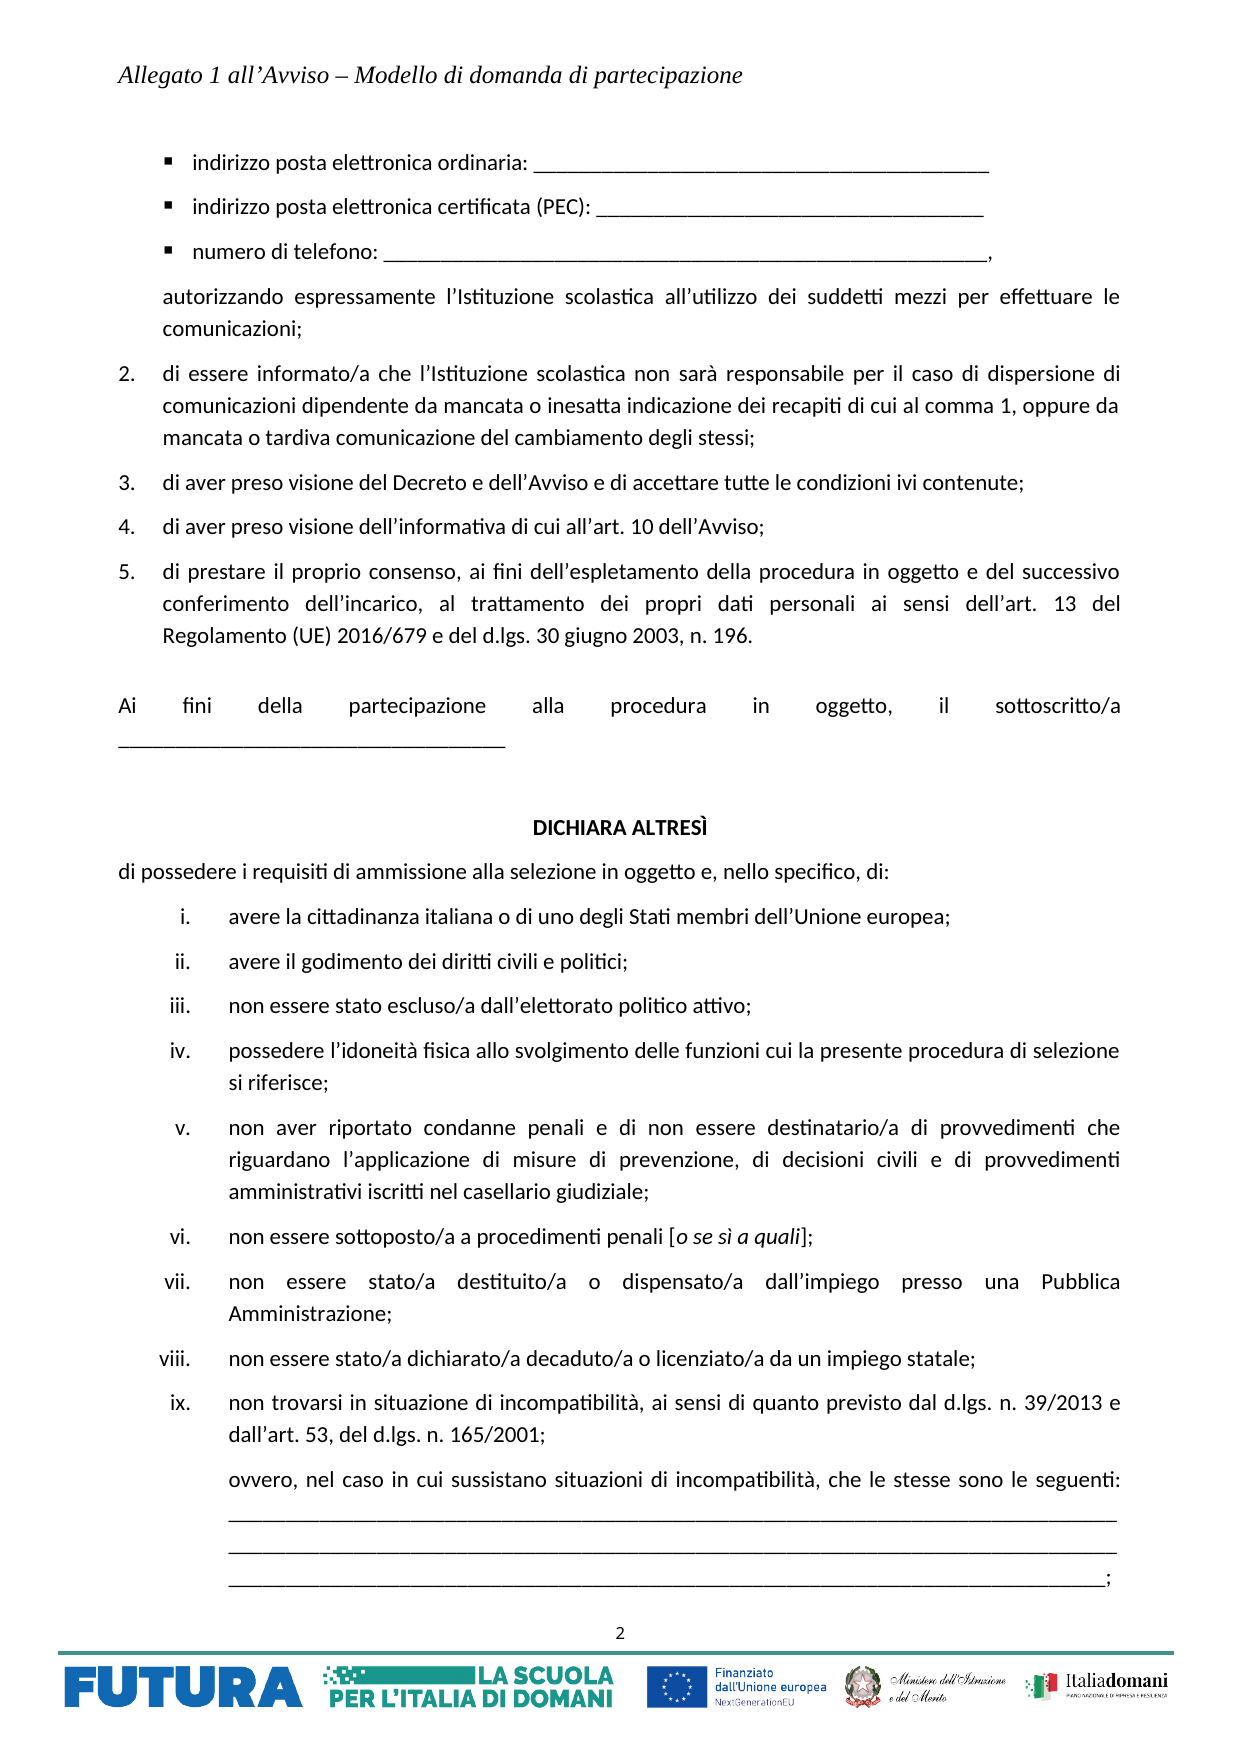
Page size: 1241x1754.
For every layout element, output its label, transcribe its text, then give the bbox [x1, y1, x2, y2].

list di aver preso visione del Decreto e dell’Avviso e di accettare tutte le condizioni ivi contenute; [118, 468, 1122, 496]
list possedere l’idoneità fisica allo svolgimento delle funzioni cui la presente procedura di selezione si riferisce; [191, 1036, 1122, 1096]
list non essere sottoposto/a a procedimenti penali [o se sì a quali]; [191, 1222, 1122, 1250]
list non essere stato/a dichiarato/a decaduto/a o licenziato/a da un impiego statale; [191, 1344, 1122, 1372]
picture [62, 1663, 1170, 1711]
list non essere stato escluso/a dall’elettorato politico attivo; [191, 991, 1122, 1019]
list indirizzo posta elettronica certificata (PEC): __________________________________ [162, 192, 1122, 220]
list non aver riportato condanne penali e di non essere destinatario/a di provvedimenti che riguardano l’applicazione di misure di prevenzione, di decisioni civili e di provvedimenti amministrativi iscritti nel casellario giudiziale; [191, 1113, 1122, 1205]
list numero di telefono: _____________________________________________________, [162, 237, 1122, 265]
text autorizzando espressamente l’Istituzione scolastica all’utilizzo dei suddetti mezzi per effettuare le comunicazioni; [162, 282, 1122, 342]
list non essere stato/a destituito/a o dispensato/a dall’impiego presso una Pubblica Amministrazione; [191, 1267, 1122, 1327]
list avere la cittadinanza italiana o di uno degli Stati membri dell’Unione europea; [191, 902, 1122, 930]
list indirizzo posta elettronica ordinaria: ________________________________________ [162, 148, 1122, 176]
list di prestare il proprio consenso, ai fini dell’espletamento della procedura in oggetto e del successivo conferimento dell’incarico, al trattamento dei propri dati personali ai sensi dell’art. 13 del Regolamento (UE) 2016/679 e del d.lgs. 30 giugno 2003, n. 196. [118, 557, 1122, 649]
list non trovarsi in situazione di incompatibilità, ai sensi di quanto previsto dal d.lgs. n. 39/2013 e dall’art. 53, del d.lgs. n. 165/2001; [191, 1388, 1122, 1448]
text Ai fini della partecipazione alla procedura in oggetto, il sottoscritto/a __________________________________ [118, 691, 1122, 751]
text di possedere i requisiti di ammissione alla selezione in oggetto e, nello specifico, di: [118, 857, 1122, 885]
text DICHIARA ALTRESÌ [118, 813, 1122, 841]
list di aver preso visione dell’informativa di cui all’art. 10 dell’Avviso; [118, 512, 1122, 540]
list ovvero, nel caso in cui sussistano situazioni di incompatibilità, che le stesse sono le seguenti: _________________________________________________________________________________________________________________________________________________________________________________________________________________________________________; [228, 1465, 1122, 1590]
list di essere informato/a che l’Istituzione scolastica non sarà responsabile per il caso di dispersione di comunicazioni dipendente da mancata o inesatta indicazione dei recapiti di cui al comma 1, oppure da mancata o tardiva comunicazione del cambiamento degli stessi; [118, 359, 1122, 451]
list avere il godimento dei diritti civili e politici; [191, 947, 1122, 975]
